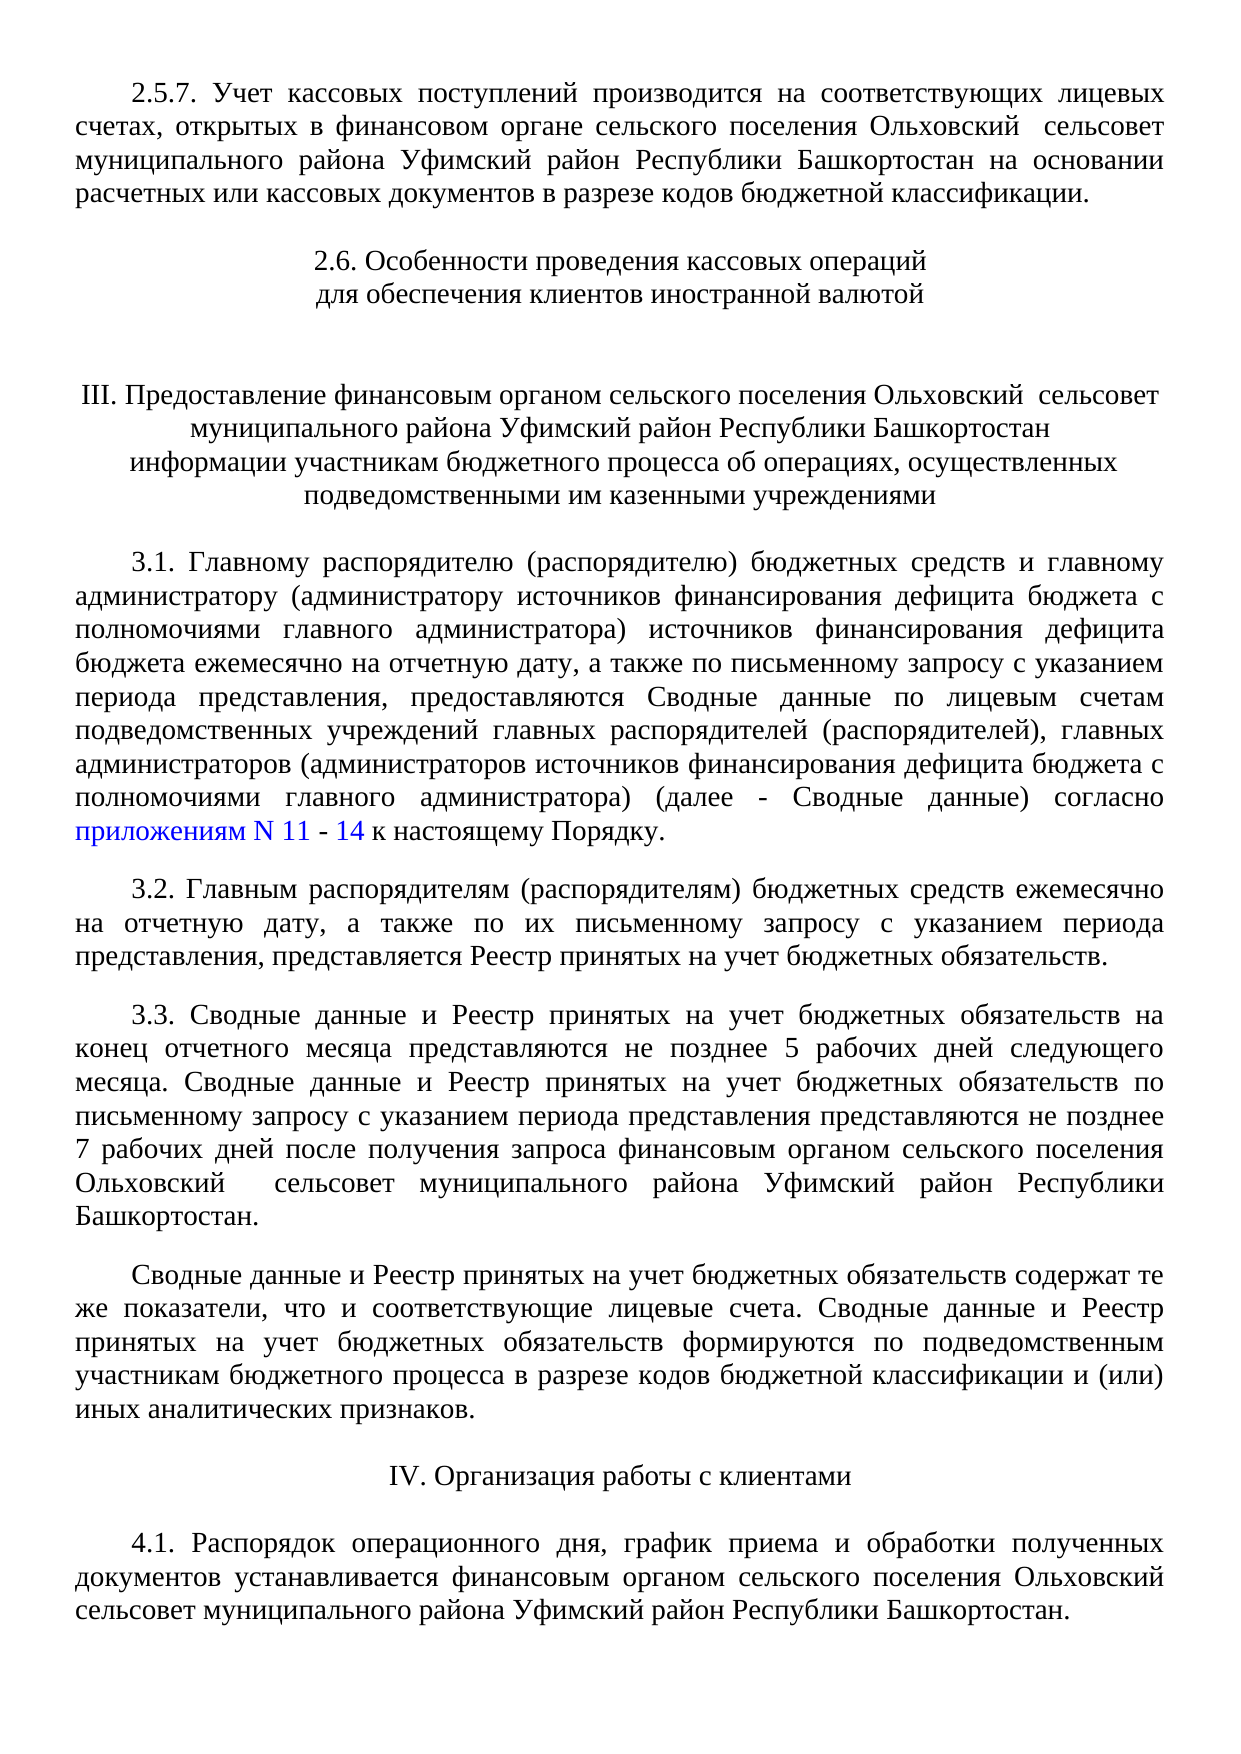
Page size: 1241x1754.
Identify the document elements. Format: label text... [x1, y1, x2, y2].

text 3.3. Сводные данные и Реестр принятых на учет бюджетных обязательств на конец отчетного месяца представляются не позднее 5 рабочих дней следующего месяца. Сводные данные и Реестр принятых на учет бюджетных обязательств по письменному запросу с указанием периода представления представляются не позднее 7 рабочих дней после получения запроса финансовым органом сельского поселения Ольховский сельсовет муниципального района Уфимский район Республики Башкортостан. [75, 997, 1165, 1232]
text для обеспечения клиентов иностранной валютой [75, 276, 1165, 310]
text 2.5.7. Учет кассовых поступлений производится на соответствующих лицевых счетах, открытых в финансовом органе сельского поселения Ольховский сельсовет муниципального района Уфимский район Республики Башкортостан на основании расчетных или кассовых документов в разрезе кодов бюджетной классификации. [75, 75, 1165, 209]
text подведомственными им казенными учреждениями [75, 477, 1165, 511]
text 3.2. Главным распорядителям (распорядителям) бюджетных средств ежемесячно на отчетную дату, а также по их письменному запросу с указанием периода представления, представляется Реестр принятых на учет бюджетных обязательств. [75, 871, 1165, 972]
text 2.6. Особенности проведения кассовых операций [75, 243, 1165, 276]
text 3.1. Главному распорядителю (распорядителю) бюджетных средств и главному администратору (администратору источников финансирования дефицита бюджета с полномочиями главного администратора) источников финансирования дефицита бюджета ежемесячно на отчетную дату, а также по письменному запросу с указанием периода представления, предоставляются Сводные данные по лицевым счетам подведомственных учреждений главных распорядителей (распорядителей), главных администраторов (администраторов источников финансирования дефицита бюджета с полномочиями главного администратора) (далее - Сводные данные) согласно приложениям N 11 - 14 к настоящему Порядку. [75, 544, 1165, 846]
text 4.1. Распорядок операционного дня, график приема и обработки полученных документов устанавливается финансовым органом сельского поселения Ольховский сельсовет муниципального района Уфимский район Республики Башкортостан. [75, 1525, 1165, 1626]
text Сводные данные и Реестр принятых на учет бюджетных обязательств содержат те же показатели, что и соответствующие лицевые счета. Сводные данные и Реестр принятых на учет бюджетных обязательств формируются по подведомственным участникам бюджетного процесса в разрезе кодов бюджетной классификации и (или) иных аналитических признаков. [75, 1257, 1165, 1424]
text информации участникам бюджетного процесса об операциях, осуществленных [75, 444, 1165, 477]
text IV. Организация работы с клиентами [75, 1458, 1165, 1492]
text III. Предоставление финансовым органом сельского поселения Ольховский сельсовет муниципального района Уфимский район Республики Башкортостан [75, 377, 1165, 444]
